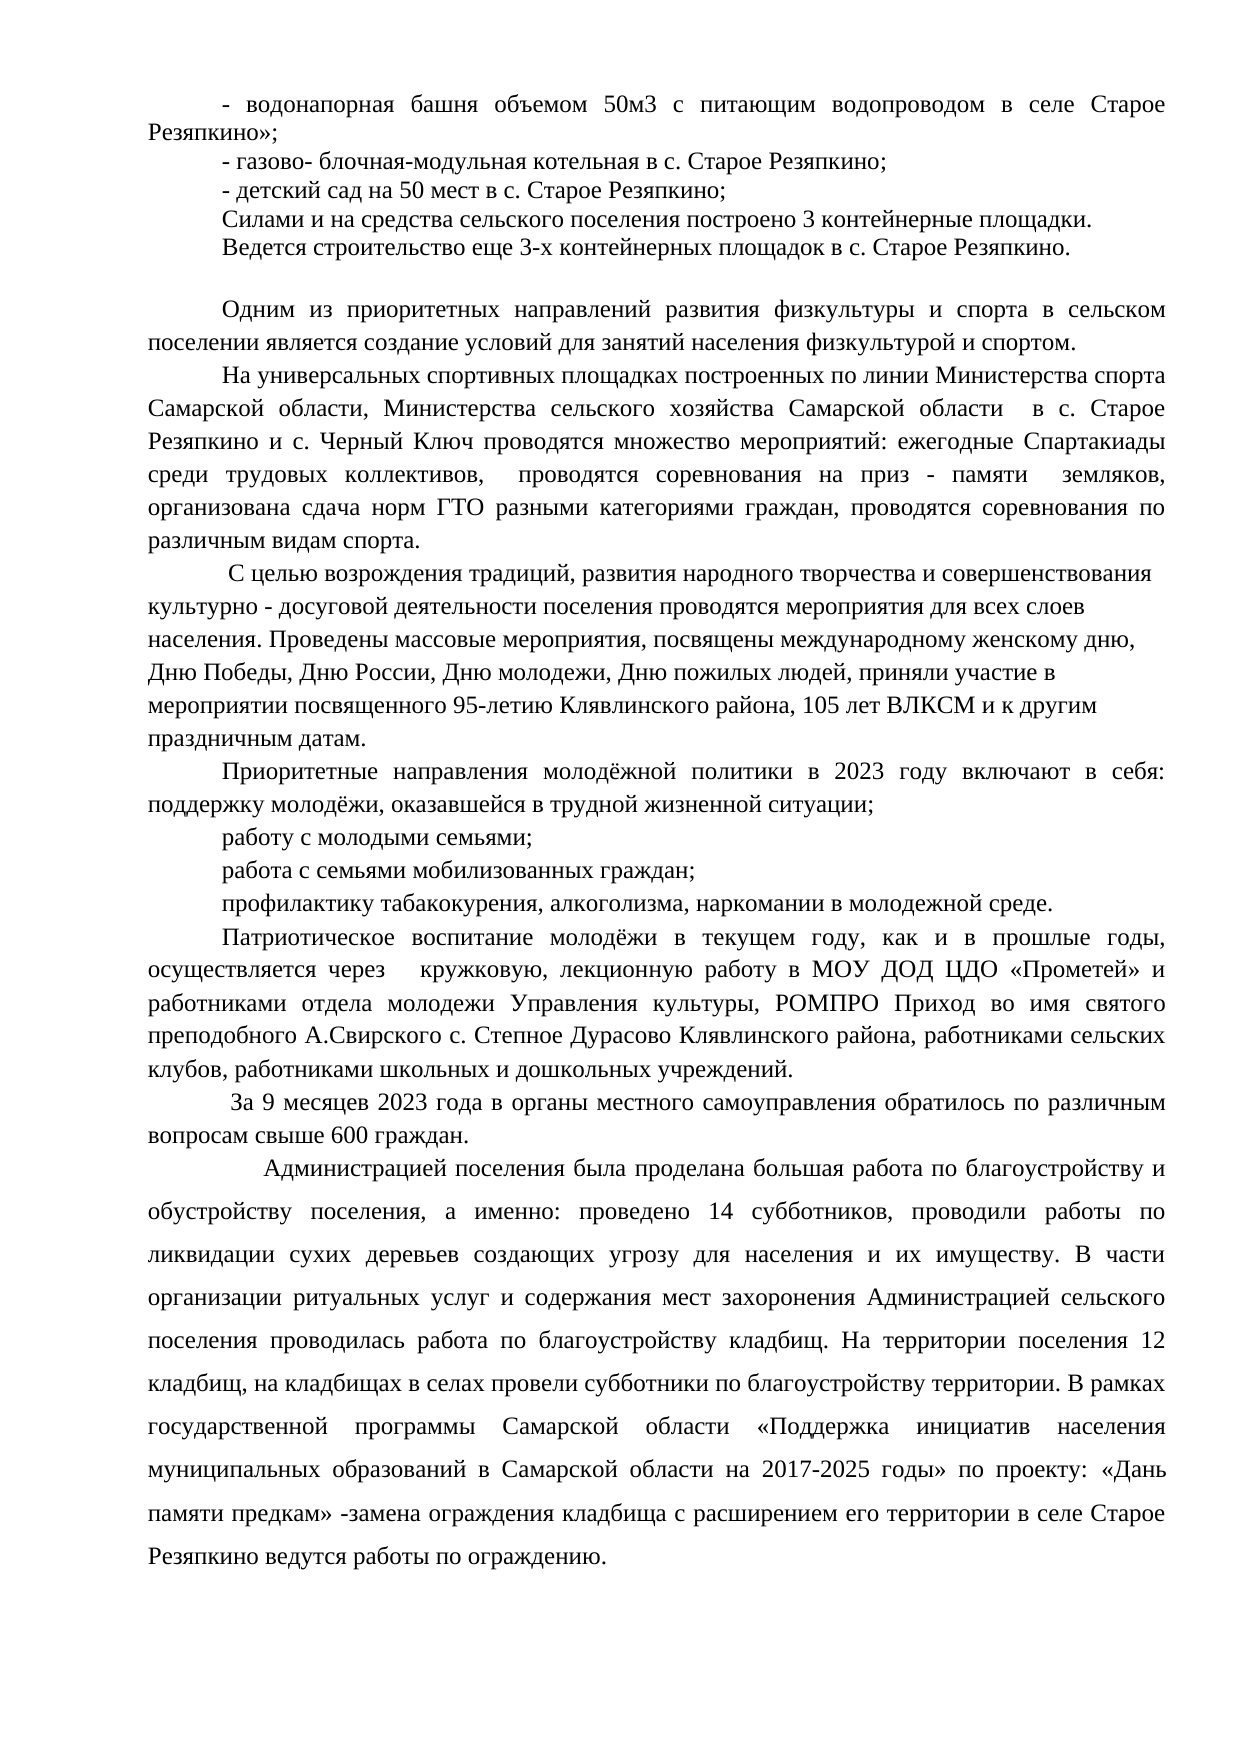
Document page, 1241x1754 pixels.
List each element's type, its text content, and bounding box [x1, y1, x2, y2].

text работу с молодыми семьями; [148, 822, 1167, 851]
text Приоритетные направления молодёжной политики в 2023 году включают в себя: поддержку молодёжи, оказавшейся в трудной жизненной ситуации; [148, 756, 1167, 818]
text Администрацией поселения была проделана большая работа по благоустройству и обустройству поселения, а именно: проведено 14 субботников, проводили работы по ликвидации сухих деревьев создающих угрозу для населения и их имуществу. В части организации ритуальных услуг и содержания мест захоронения Администрацией сельского поселения проводилась работа по благоустройству кладбищ. На территории поселения 12 кладбищ, на кладбищах в селах провели субботники по благоустройству территории. В рамках государственной программы Самарской области «Поддержка инициатив населения муниципальных образований в Самарской области на 2017-2025 годы» по проекту: «Дань памяти предкам» -замена ограждения кладбища с расширением его территории в селе Старое Резяпкино ведутся работы по ограждению. [148, 1153, 1167, 1569]
text - газово- блочная-модульная котельная в с. Старое Резяпкино; [148, 146, 1167, 175]
text - водонапорная башня объемом 50м3 с питающим водопроводом в селе Старое Резяпкино»; [148, 89, 1167, 146]
text Ведется строительство еще 3-х контейнерных площадок в с. Старое Резяпкино. [148, 232, 1167, 261]
text профилактику табакокурения, алкоголизма, наркомании в молодежной среде. [148, 888, 1167, 917]
text За 9 месяцев 2023 года в органы местного самоуправления обратилось по различным вопросам свыше 600 граждан. [148, 1087, 1167, 1148]
text На универсальных спортивных площадках построенных по линии Министерства спорта Самарской области, Министерства сельского хозяйства Самарской области в с. Старое Резяпкино и с. Черный Ключ проводятся множество мероприятий: ежегодные Спартакиады среди трудовых коллективов, проводятся соревнования на приз - памяти земляков, организована сдача норм ГТО разными категориями граждан, проводятся соревнования по различным видам спорта. [148, 360, 1167, 554]
text - детский сад на 50 мест в с. Старое Резяпкино; [148, 175, 1167, 204]
text С целью возрождения традиций, развития народного творчества и совершенствования культурно - досуговой деятельности поселения проводятся мероприятия для всех слоев населения. Проведены массовые мероприятия, посвящены международному женскому дню, Дню Победы, Дню России, Дню молодежи, Дню пожилых людей, приняли участие в мероприятии посвященного 95-летию Клявлинского района, 105 лет ВЛКСМ и к другим праздничным датам. [148, 558, 1167, 752]
text Силами и на средства сельского поселения построено 3 контейнерные площадки. [148, 204, 1167, 232]
text Патриотическое воспитание молодёжи в текущем году, как и в прошлые годы, осуществляется через кружковую, лекционную работу в МОУ ДОД ЦДО «Прометей» и работниками отдела молодежи Управления культуры, РОМПРО Приход во имя святого преподобного А.Свирского с. Степное Дурасово Клявлинского района, работниками сельских клубов, работниками школьных и дошкольных учреждений. [148, 922, 1167, 1082]
text работа с семьями мобилизованных граждан; [148, 856, 1167, 884]
text Одним из приоритетных направлений развития физкультуры и спорта в сельском поселении является создание условий для занятий населения физкультурой и спортом. [148, 294, 1167, 356]
